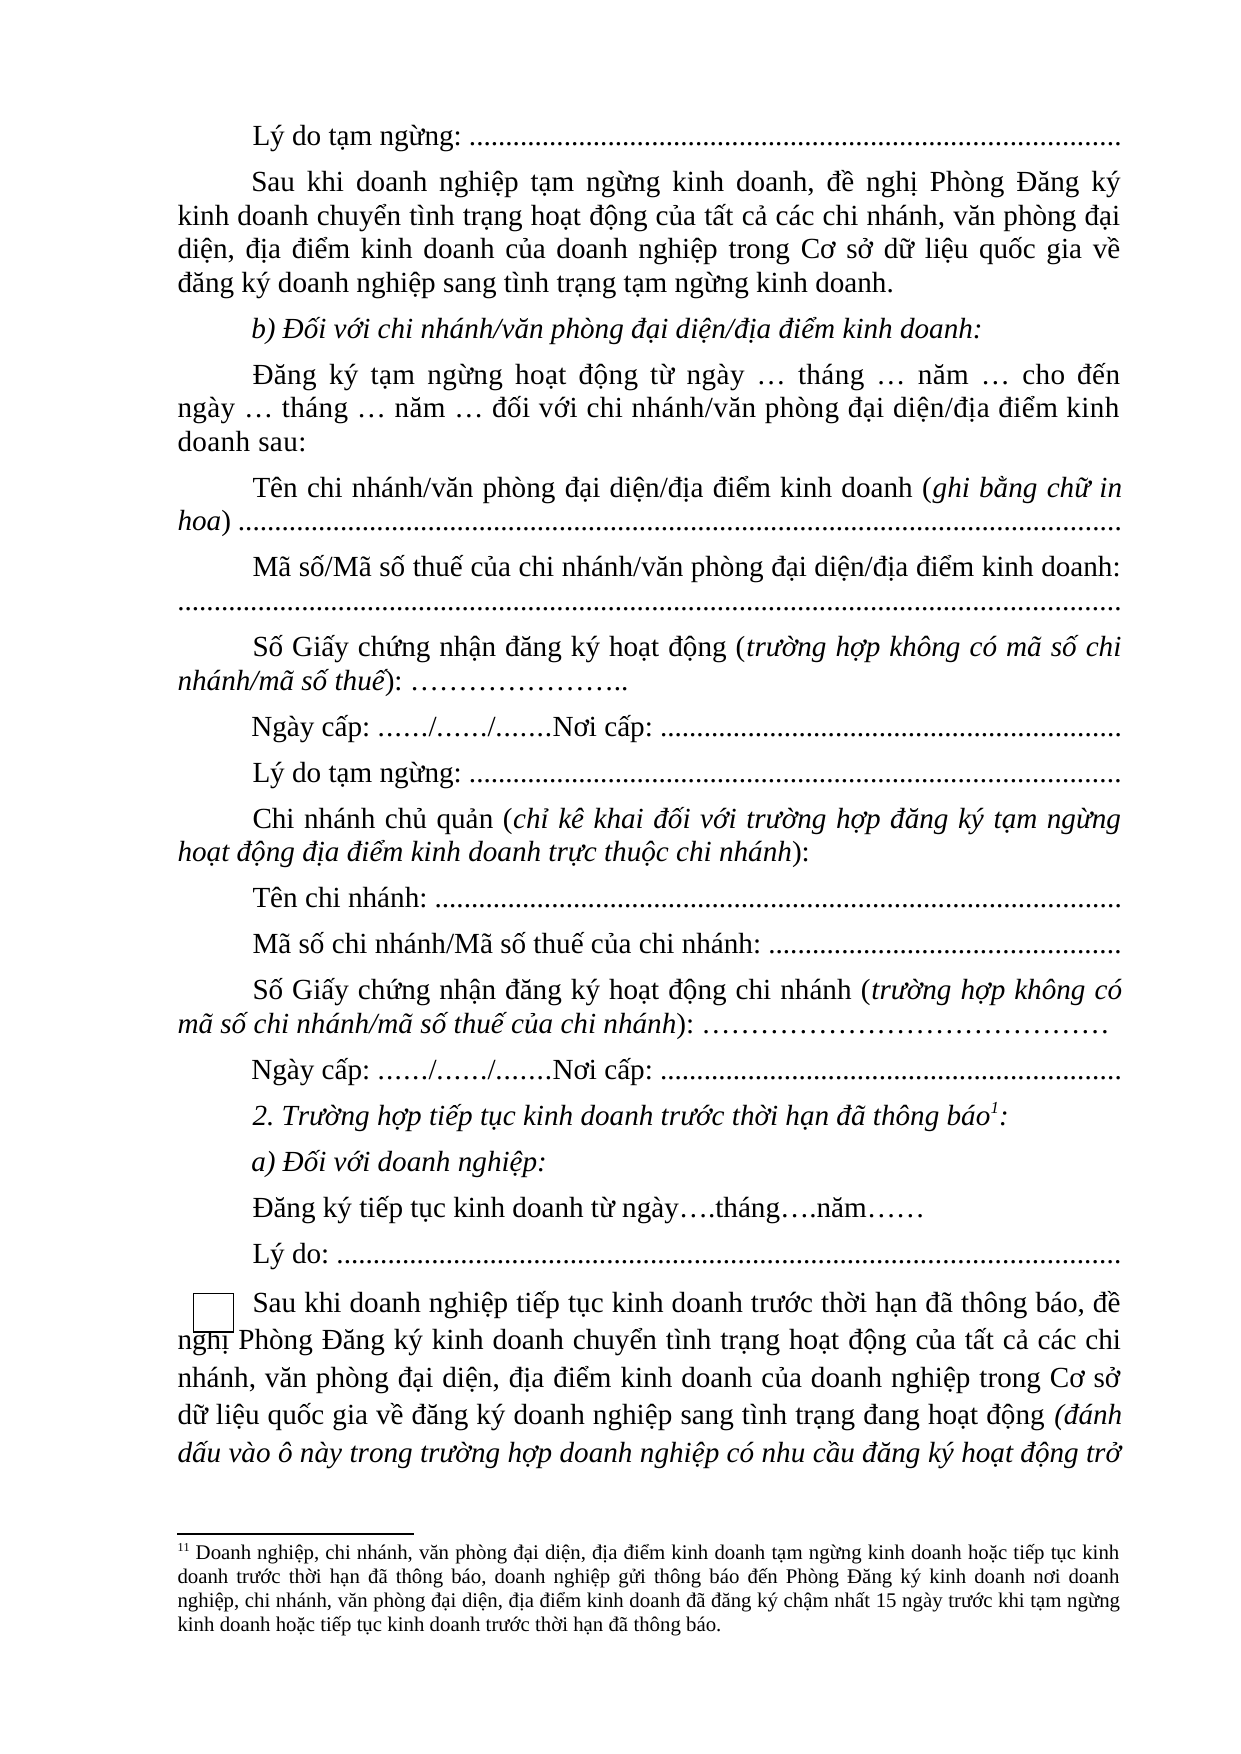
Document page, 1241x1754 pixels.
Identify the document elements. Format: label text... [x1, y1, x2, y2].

text Chi nhánh chủ quản (chỉ kê khai đối với trường hợp đăng ký tạm ngừng hoạt động địa điểm kinh doanh trực thuộc chi nhánh): [177, 801, 1122, 868]
text 2. Trường hợp tiếp tục kinh doanh trước thời hạn đã thông báo1: [177, 1098, 1122, 1132]
text Đăng ký tiếp tục kinh doanh từ ngày….tháng….năm…… [177, 1190, 1122, 1224]
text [177, 1282, 1122, 1470]
text Ngày cấp: / / Nơi cấp: [177, 1052, 1122, 1086]
text Mã số chi nhánh/Mã số thuế của chi nhánh: [177, 926, 1122, 960]
text Đăng ký tạm ngừng hoạt động từ ngày … tháng … năm … cho đến ngày … tháng … năm … đối với chi nhánh/văn phòng đại diện/địa điểm kinh doanh sau: [177, 357, 1122, 457]
text b) Đối với chi nhánh/văn phòng đại diện/địa điểm kinh doanh: [177, 311, 1122, 344]
text Tên chi nhánh/văn phòng đại diện/địa điểm kinh doanh (ghi bằng chữ in hoa) [177, 470, 1122, 537]
text Lý do: [177, 1236, 1122, 1270]
text Sau khi doanh nghiệp tạm ngừng kinh doanh, đề nghị Phòng Đăng ký kinh doanh chuyển tình trạng hoạt động của tất cả các chi nhánh, văn phòng đại diện, địa điểm kinh doanh của doanh nghiệp trong Cơ sở dữ liệu quốc gia về đăng ký doanh nghiệp sang tình trạng tạm ngừng kinh doanh. [177, 164, 1122, 298]
text Tên chi nhánh: [177, 880, 1122, 914]
text Lý do tạm ngừng: [177, 755, 1122, 788]
text Ngày cấp: / / Nơi cấp: [177, 709, 1122, 742]
text a) Đối với doanh nghiệp: [177, 1144, 1122, 1178]
text Lý do tạm ngừng: [177, 118, 1122, 152]
text Số Giấy chứng nhận đăng ký hoạt động (trường hợp không có mã số chi nhánh/mã số thuế): ………………….. [177, 629, 1122, 696]
text Số Giấy chứng nhận đăng ký hoạt động chi nhánh (trường hợp không có mã số chi nhánh/mã số thuế của chi nhánh): …………………………………… [177, 972, 1122, 1039]
text Mã số/Mã số thuế của chi nhánh/văn phòng đại diện/địa điểm kinh doanh: [177, 549, 1122, 617]
